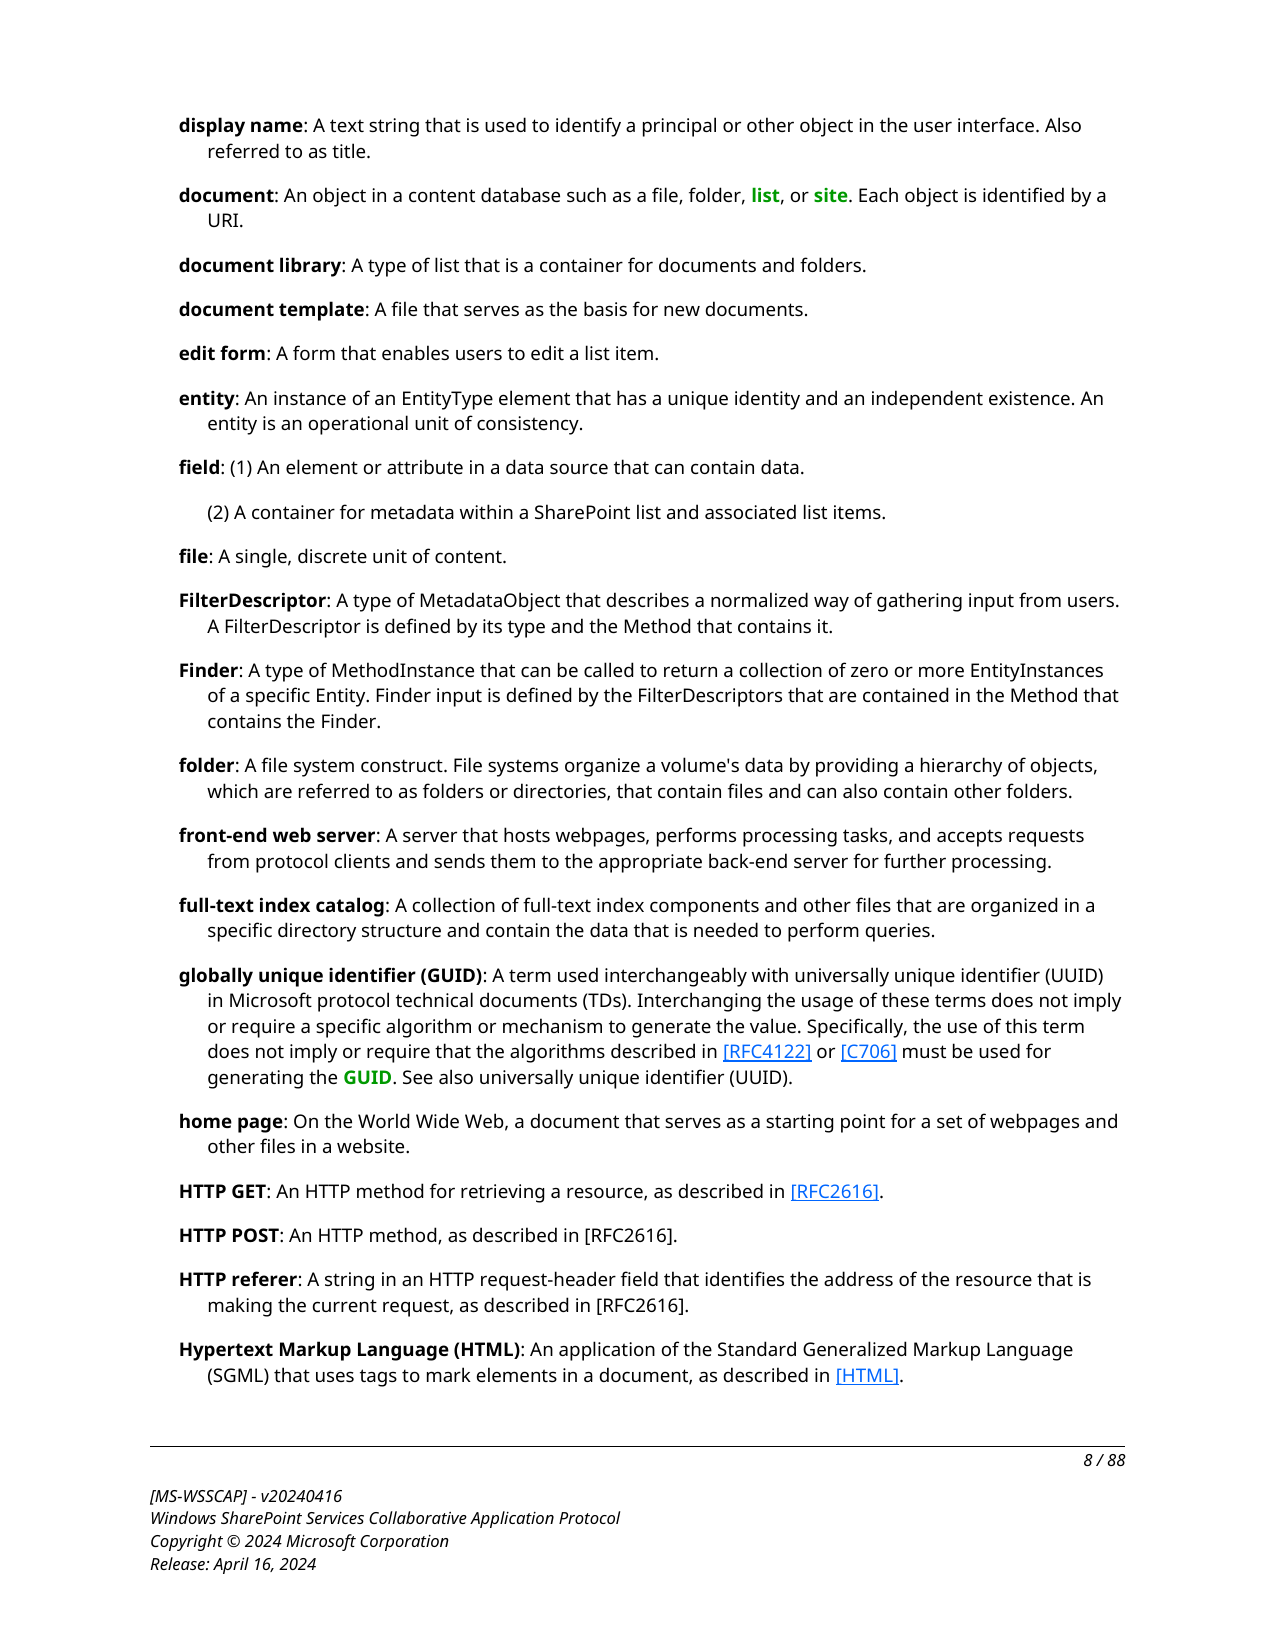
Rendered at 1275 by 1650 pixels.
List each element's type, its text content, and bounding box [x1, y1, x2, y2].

text (2) A container for metadata within a SharePoint list and associated list items. [207, 499, 1125, 524]
text Hypertext Markup Language (HTML): An application of the Standard Generalized Markup Language (SGML) that uses tags to mark elements in a document, as described in [HTML]. [178, 1336, 1125, 1387]
text display name: A text string that is used to identify a principal or other object in the user interface. Also referred to as title. [178, 112, 1125, 163]
text folder: A file system construct. File systems organize a volume's data by providing a hierarchy of objects, which are referred to as folders or directories, that contain files and can also contain other folders. [178, 753, 1125, 804]
text HTTP referer: A string in an HTTP request-header field that identifies the address of the resource that is making the current request, as described in [RFC2616]. [178, 1267, 1125, 1318]
text document: An object in a content database such as a file, folder, list, or site. Each object is identified by a URI. [178, 182, 1125, 233]
text full-text index catalog: A collection of full-text index components and other files that are organized in a specific directory structure and contain the data that is needed to perform queries. [178, 892, 1125, 943]
text document library: A type of list that is a container for documents and folders. [178, 252, 1125, 278]
text front-end web server: A server that hosts webpages, performs processing tasks, and accepts requests from protocol clients and sends them to the appropriate back-end server for further processing. [178, 822, 1125, 873]
text home page: On the World Wide Web, a document that serves as a starting point for a set of webpages and other files in a website. [178, 1108, 1125, 1159]
text HTTP POST: An HTTP method, as described in [RFC2616]. [178, 1222, 1125, 1248]
text globally unique identifier (GUID): A term used interchangeably with universally unique identifier (UUID) in Microsoft protocol technical documents (TDs). Interchanging the usage of these terms does not imply or require a specific algorithm or mechanism to generate the value. Specifically, the use of this term does not imply or require that the algorithms described in [RFC4122] or [C706] must be used for generating the GUID. See also universally unique identifier (UUID). [178, 962, 1125, 1089]
text edit form: A form that enables users to edit a list item. [178, 341, 1125, 366]
text entity: An instance of an EntityType element that has a unique identity and an independent existence. An entity is an operational unit of consistency. [178, 385, 1125, 436]
text file: A single, discrete unit of content. [178, 543, 1125, 569]
text HTTP GET: An HTTP method for retrieving a resource, as described in [RFC2616]. [178, 1178, 1125, 1204]
text FilterDescriptor: A type of MetadataObject that describes a normalized way of gathering input from users. A FilterDescriptor is defined by its type and the Method that contains it. [178, 587, 1125, 638]
text field: (1) An element or attribute in a data source that can contain data. [178, 455, 1125, 480]
text document template: A file that serves as the basis for new documents. [178, 296, 1125, 322]
text Finder: A type of MethodInstance that can be called to return a collection of zero or more EntityInstances of a specific Entity. Finder input is defined by the FilterDescriptors that are contained in the Method that contains the Finder. [178, 657, 1125, 734]
